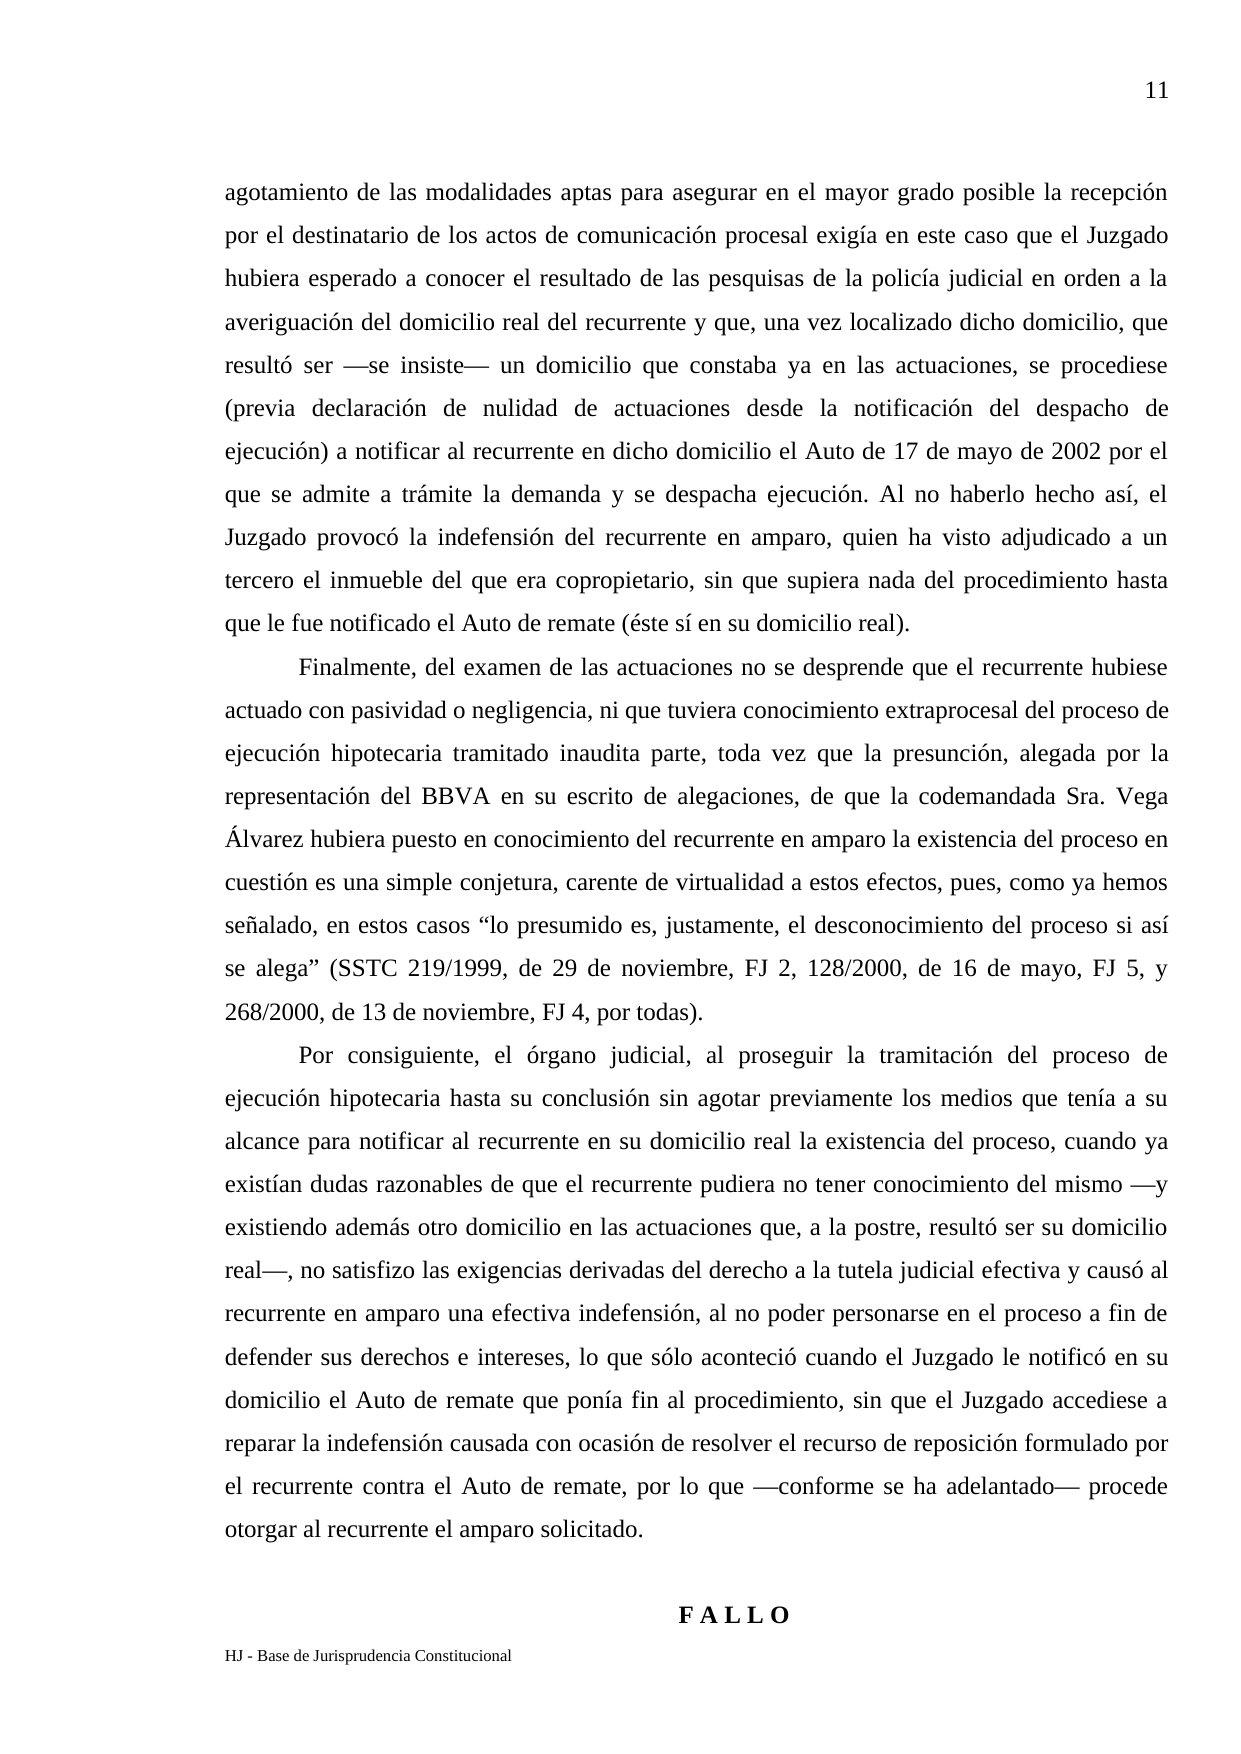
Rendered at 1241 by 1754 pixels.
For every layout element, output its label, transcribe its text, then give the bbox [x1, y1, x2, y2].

text Por consiguiente, el órgano judicial, al proseguir la tramitación del proceso de ejecución hipotecaria hasta su conclusión sin agotar previamente los medios que tenía a su alcance para notificar al recurrente en su domicilio real la existencia del proceso, cuando ya existían dudas razonables de que el recurrente pudiera no tener conocimiento del mismo —y existiendo además otro domicilio en las actuaciones que, a la postre, resultó ser su domicilio real—, no satisfizo las exigencias derivadas del derecho a la tutela judicial efectiva y causó al recurrente en amparo una efectiva indefensión, al no poder personarse en el proceso a fin de defender sus derechos e intereses, lo que sólo aconteció cuando el Juzgado le notificó en su domicilio el Auto de remate que ponía fin al procedimiento, sin que el Juzgado accediese a reparar la indefensión causada con ocasión de resolver el recurso de reposición formulado por el recurrente contra el Auto de remate, por lo que —conforme se ha adelantado— procede otorgar al recurrente el amparo solicitado. [224, 1040, 1169, 1543]
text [224, 177, 1169, 637]
subtitle F A L L O [224, 1600, 1169, 1629]
text Finalmente, del examen de las actuaciones no se desprende que el recurrente hubiese actuado con pasividad o negligencia, ni que tuviera conocimiento extraprocesal del proceso de ejecución hipotecaria tramitado inaudita parte, toda vez que la presunción, alegada por la representación del BBVA en su escrito de alegaciones, de que la codemandada Sra. Vega Álvarez hubiera puesto en conocimiento del recurrente en amparo la existencia del proceso en cuestión es una simple conjetura, carente de virtualidad a estos efectos, pues, como ya hemos señalado, en estos casos “lo presumido es, justamente, el desconocimiento del proceso si así se alega” (SSTC 219/1999, de 29 de noviembre, FJ 2, 128/2000, de 16 de mayo, FJ 5, y 268/2000, de 13 de noviembre, FJ 4, por todas). [224, 652, 1169, 1025]
